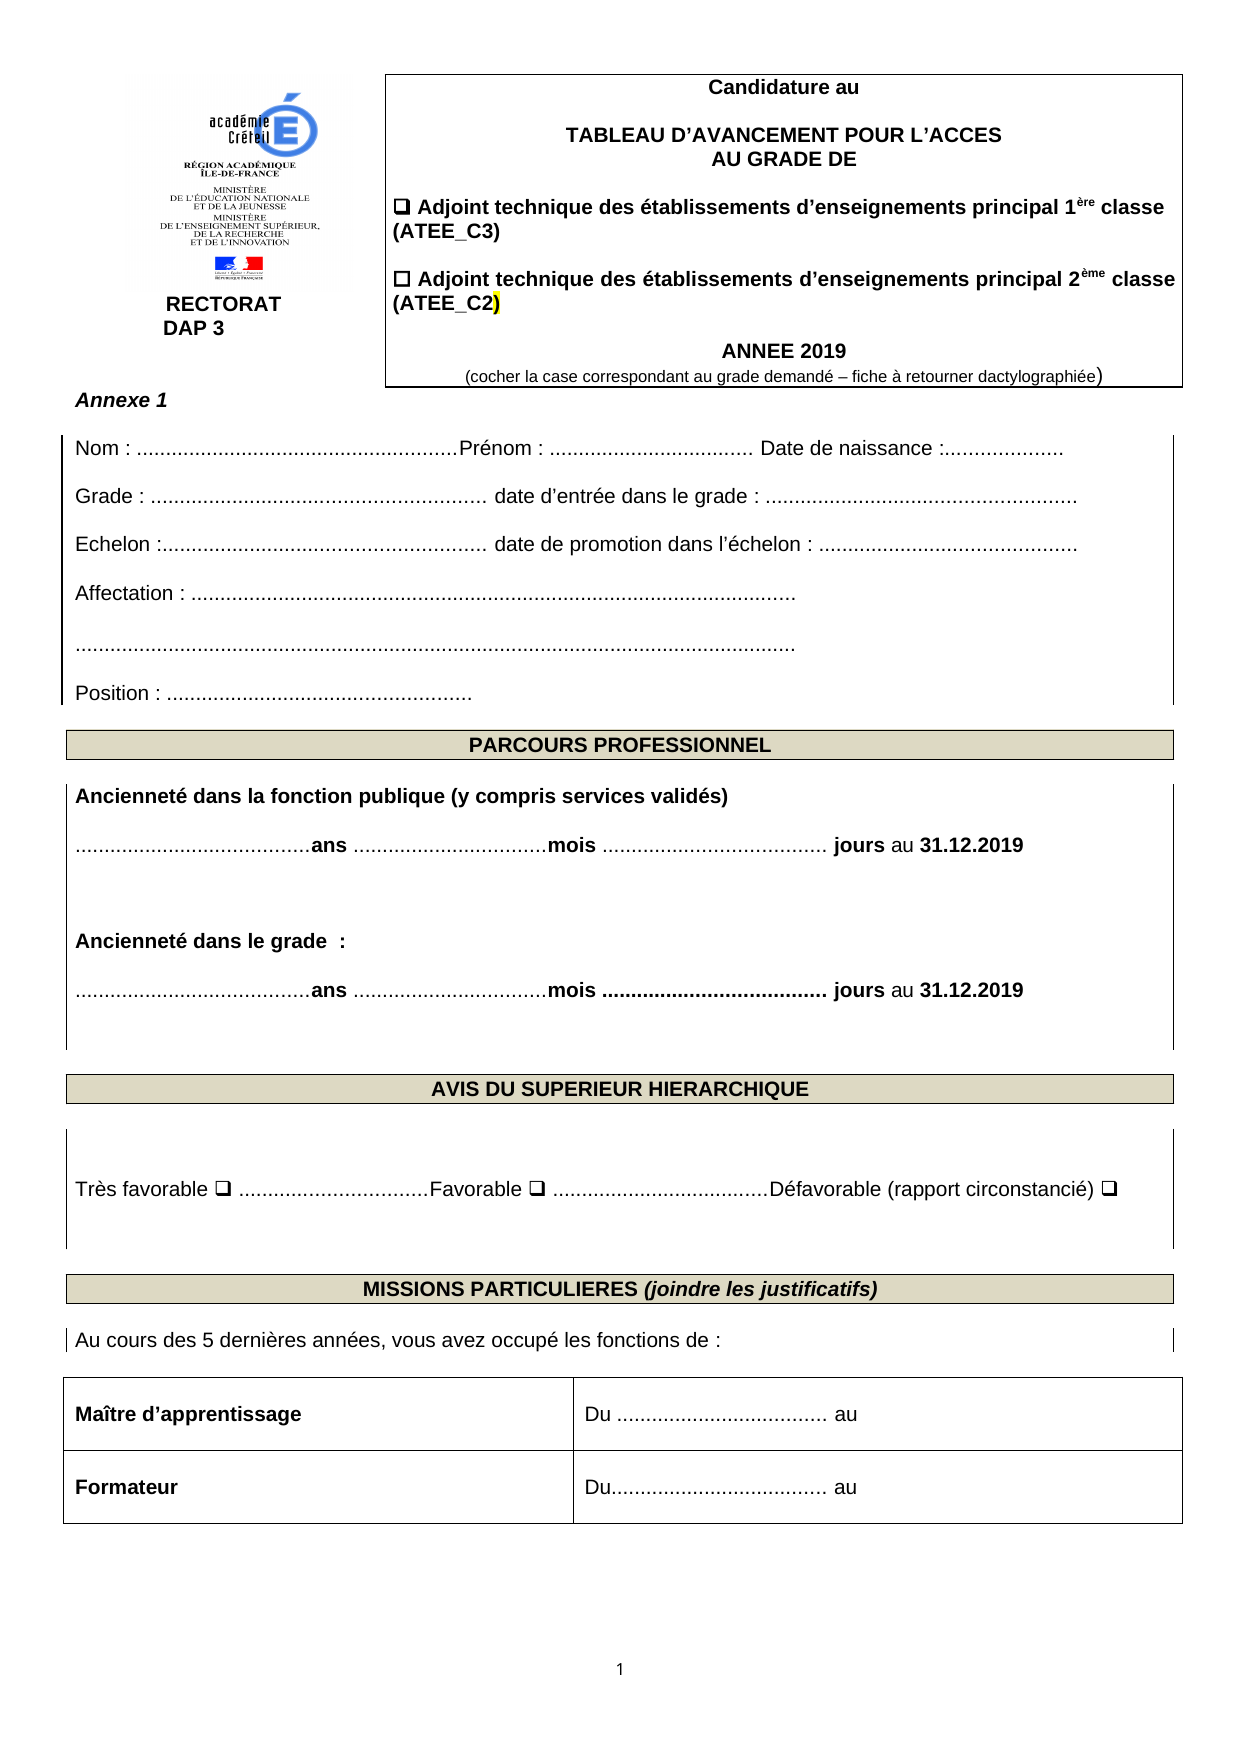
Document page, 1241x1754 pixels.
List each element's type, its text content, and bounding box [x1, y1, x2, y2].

text ans mois jours au 31.12.2019 [67, 832, 1173, 856]
text Echelon : date de promotion dans l’échelon : [63, 532, 1173, 556]
text Ancienneté dans la fonction publique (y compris services validés) [67, 784, 1173, 808]
table_header Du au [574, 1378, 1182, 1449]
text ans mois jours au 31.12.2019 [67, 977, 1173, 1001]
text Affectation : [63, 580, 1173, 604]
table_cell Du au [574, 1451, 1182, 1522]
text Grade : date d’entrée dans le grade : [63, 484, 1173, 508]
text Nom : Prénom : Date de naissance : [75, 435, 1165, 459]
table_header Maître d’apprentissage [64, 1378, 573, 1449]
text Position : [63, 681, 1173, 705]
text Au cours des 5 dernières années, vous avez occupé les fonctions de : [67, 1328, 1173, 1352]
table_cell Formateur [64, 1451, 573, 1522]
text MISSIONS PARTICULIERES (joindre les justificatifs) [67, 1275, 1173, 1303]
text PARCOURS PROFESSIONNEL [67, 731, 1173, 759]
picture [125, 74, 354, 292]
text Ancienneté dans le grade : [67, 929, 1173, 953]
text Très favorable Favorable Défavorable (rapport circonstancié) [67, 1177, 1173, 1201]
text AVIS DU SUPERIEUR HIERARCHIQUE [67, 1075, 1173, 1103]
